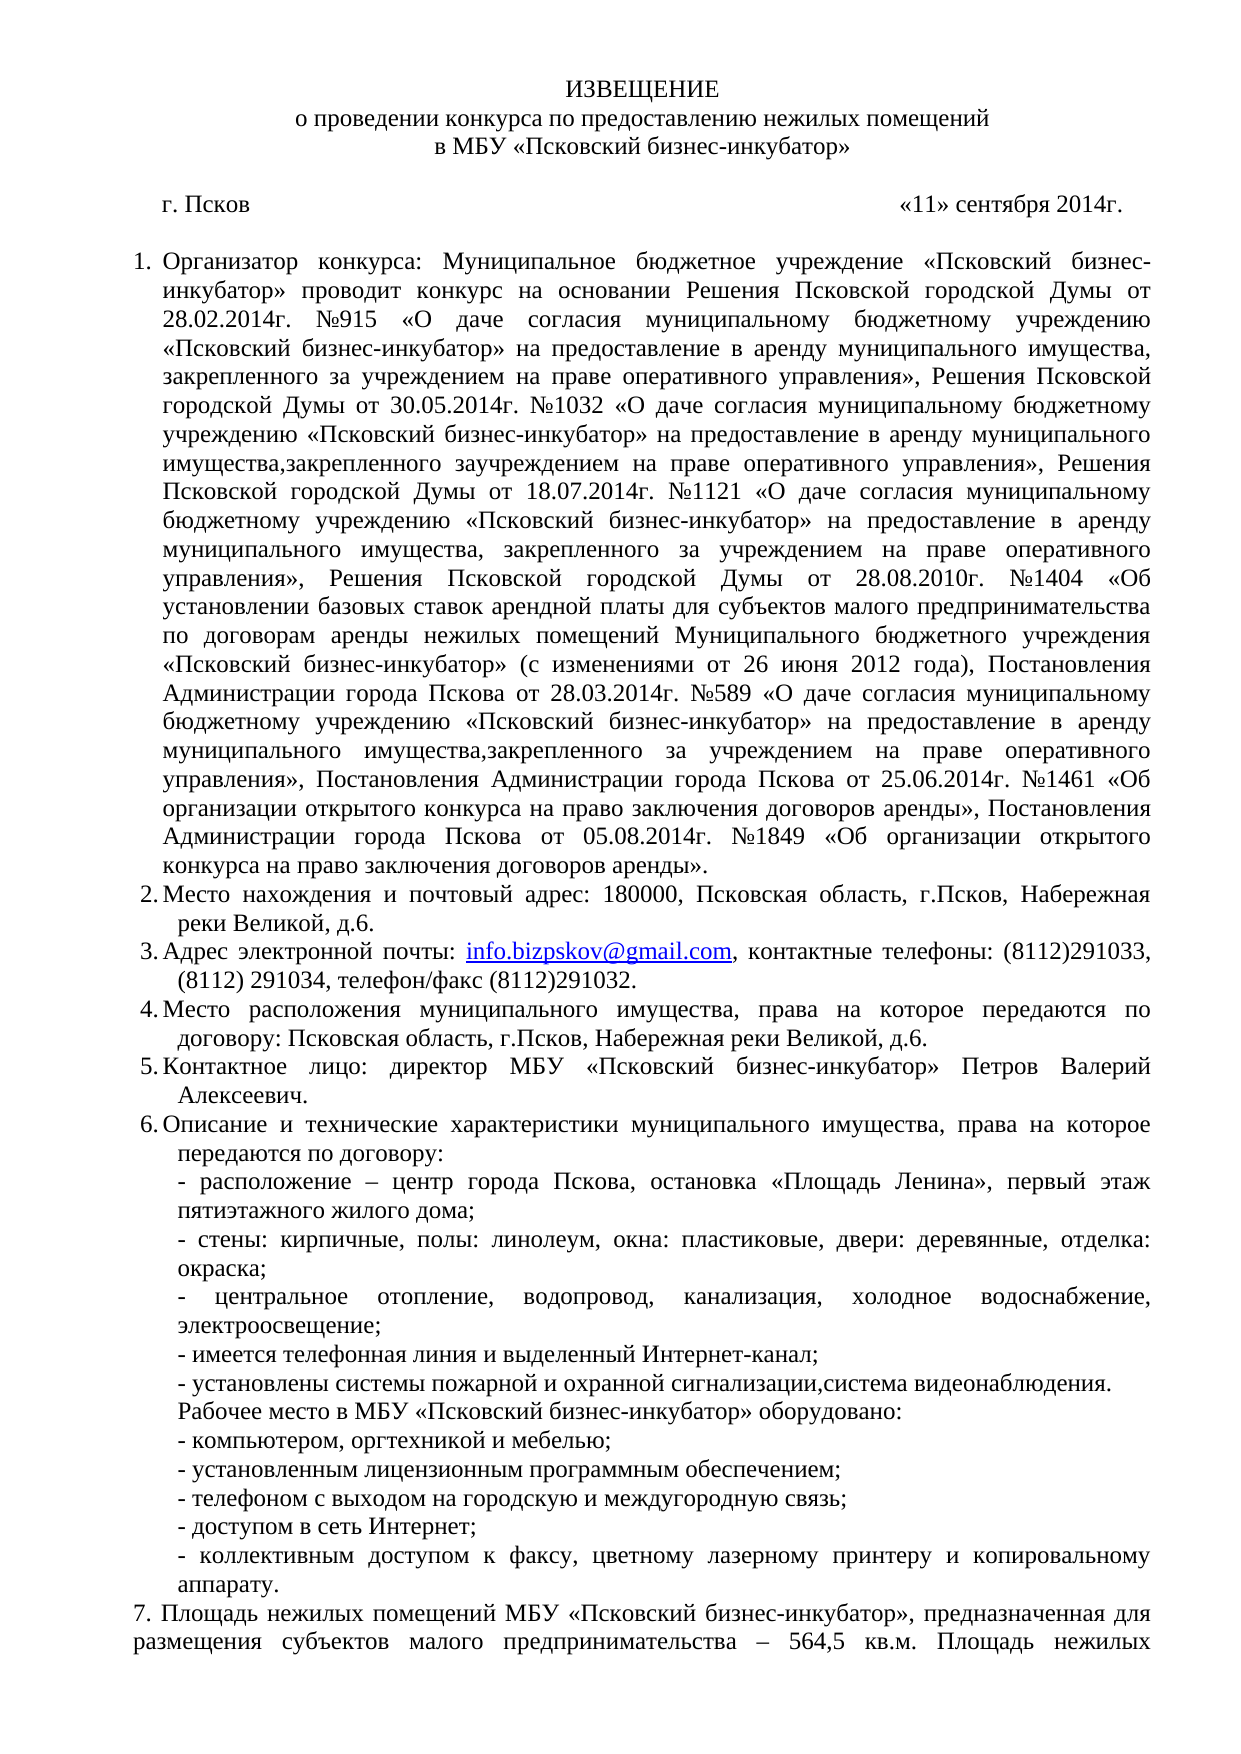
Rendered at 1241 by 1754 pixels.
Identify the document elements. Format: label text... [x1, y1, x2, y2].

list Описание и технические характеристики муниципального имущества, права на которое передаются по договору: [140, 1109, 1152, 1166]
text - имеется телефонная линия и выделенный Интернет-канал; [177, 1339, 1152, 1368]
text в МБУ «Псковский бизнес-инкубатор» [133, 131, 1152, 160]
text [133, 1598, 1152, 1655]
list Место расположения муниципального имущества, права на которое передаются по договору: Псковская область, г.Псков, Набережная реки Великой, д.6. [140, 994, 1152, 1051]
list Контактное лицо: директор МБУ «Псковский бизнес-инкубатор» Петров Валерий Алексеевич. [140, 1051, 1152, 1109]
text - установленным лицензионным программным обеспечением; [177, 1454, 1152, 1483]
text - доступом в сеть Интернет; [177, 1511, 1152, 1540]
text - стены: кирпичные, полы: линолеум, окна: пластиковые, двери: деревянные, отделка: окраска; [177, 1224, 1152, 1281]
text - установлены системы пожарной и охранной сигнализации,система видеонаблюдения. [177, 1368, 1152, 1396]
text Рабочее место в МБУ «Псковский бизнес-инкубатор» оборудовано: [177, 1396, 1152, 1425]
text - центральное отопление, водопровод, канализация, холодное водоснабжение, электроосвещение; [177, 1281, 1152, 1339]
text ИЗВЕЩЕНИЕ [133, 74, 1152, 103]
text - телефоном с выходом на городскую и междугородную связь; [177, 1483, 1152, 1511]
text - коллективным доступом к факсу, цветному лазерному принтеру и копировальному аппарату. [177, 1540, 1152, 1598]
list Место нахождения и почтовый адрес: 180000, Псковская область, г.Псков, Набережная реки Великой, д.6. [140, 879, 1152, 936]
list Адрес электронной почты: info.bizpskov@gmail.com, контактные телефоны: (8112)291033, (8112) 291034, телефон/факс (8112)291032. [140, 936, 1152, 994]
text - компьютером, оргтехникой и мебелью; [177, 1425, 1152, 1454]
text г. Псков «11» сентября 2014г. [133, 189, 1152, 218]
text о проведении конкурса по предоставлению нежилых помещений [133, 103, 1152, 131]
text - расположение – центр города Пскова, остановка «Площадь Ленина», первый этаж пятиэтажного жилого дома; [177, 1166, 1152, 1224]
list Организатор конкурса: Муниципальное бюджетное учреждение «Псковский бизнес-инкубатор» проводит конкурс на основании Решения Псковской городской Думы от 28.02.2014г. №915 «О даче согласия муниципальному бюджетному учреждению «Псковский бизнес-инкубатор» на предоставление в аренду муниципального имущества, закрепленного за учреждением на праве оперативного управления», Решения Псковской городской Думы от 30.05.2014г. №1032 «О даче согласия муниципальному бюджетному учреждению «Псковский бизнес-инкубатор» на предоставление в аренду муниципального имущества,закрепленного заучреждением на праве оперативного управления», Решения Псковской городской Думы от 18.07.2014г. №1121 «О даче согласия муниципальному бюджетному учреждению «Псковский бизнес-инкубатор» на предоставление в аренду муниципального имущества, закрепленного за учреждением на праве оперативного управления», Решения Псковской городской Думы от 28.08.2010г. №1404 «Об установлении базовых ставок арендной платы для субъектов малого предпринимательства по договорам аренды нежилых помещений Муниципального бюджетного учреждения «Псковский бизнес-инкубатор» (с изменениями от 26 июня 2012 года), Постановления Администрации города Пскова от 28.03.2014г. №589 «О даче согласия муниципальному бюджетному учреждению «Псковский бизнес-инкубатор» на предоставление в аренду муниципального имущества,закрепленного за учреждением на праве оперативного управления», Постановления Администрации города Пскова от 25.06.2014г. №1461 «Об организации открытого конкурса на право заключения договоров аренды», Постановления Администрации города Пскова от 05.08.2014г. №1849 «Об организации открытого конкурса на право заключения договоров аренды». [133, 246, 1152, 879]
